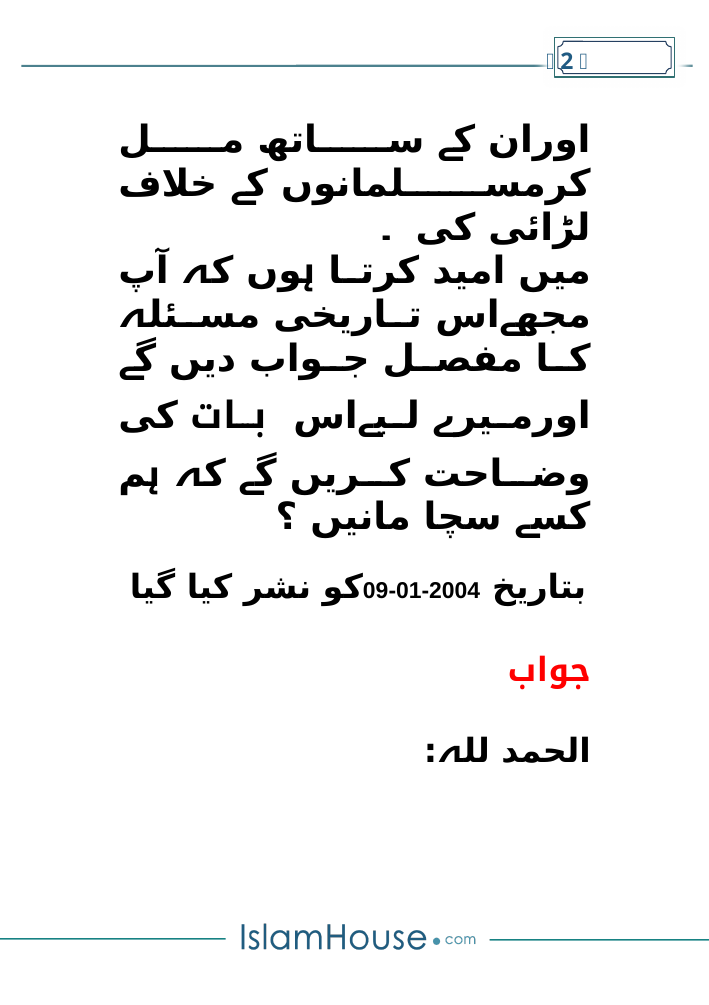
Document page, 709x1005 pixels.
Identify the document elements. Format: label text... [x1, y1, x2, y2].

picture [233, 919, 709, 956]
picture [0, 918, 226, 955]
text الحمد للہ: [118, 731, 591, 770]
text بتاریخ 2004-01-09کو نشر کیا گیا [118, 568, 591, 606]
list جواب [118, 639, 591, 702]
